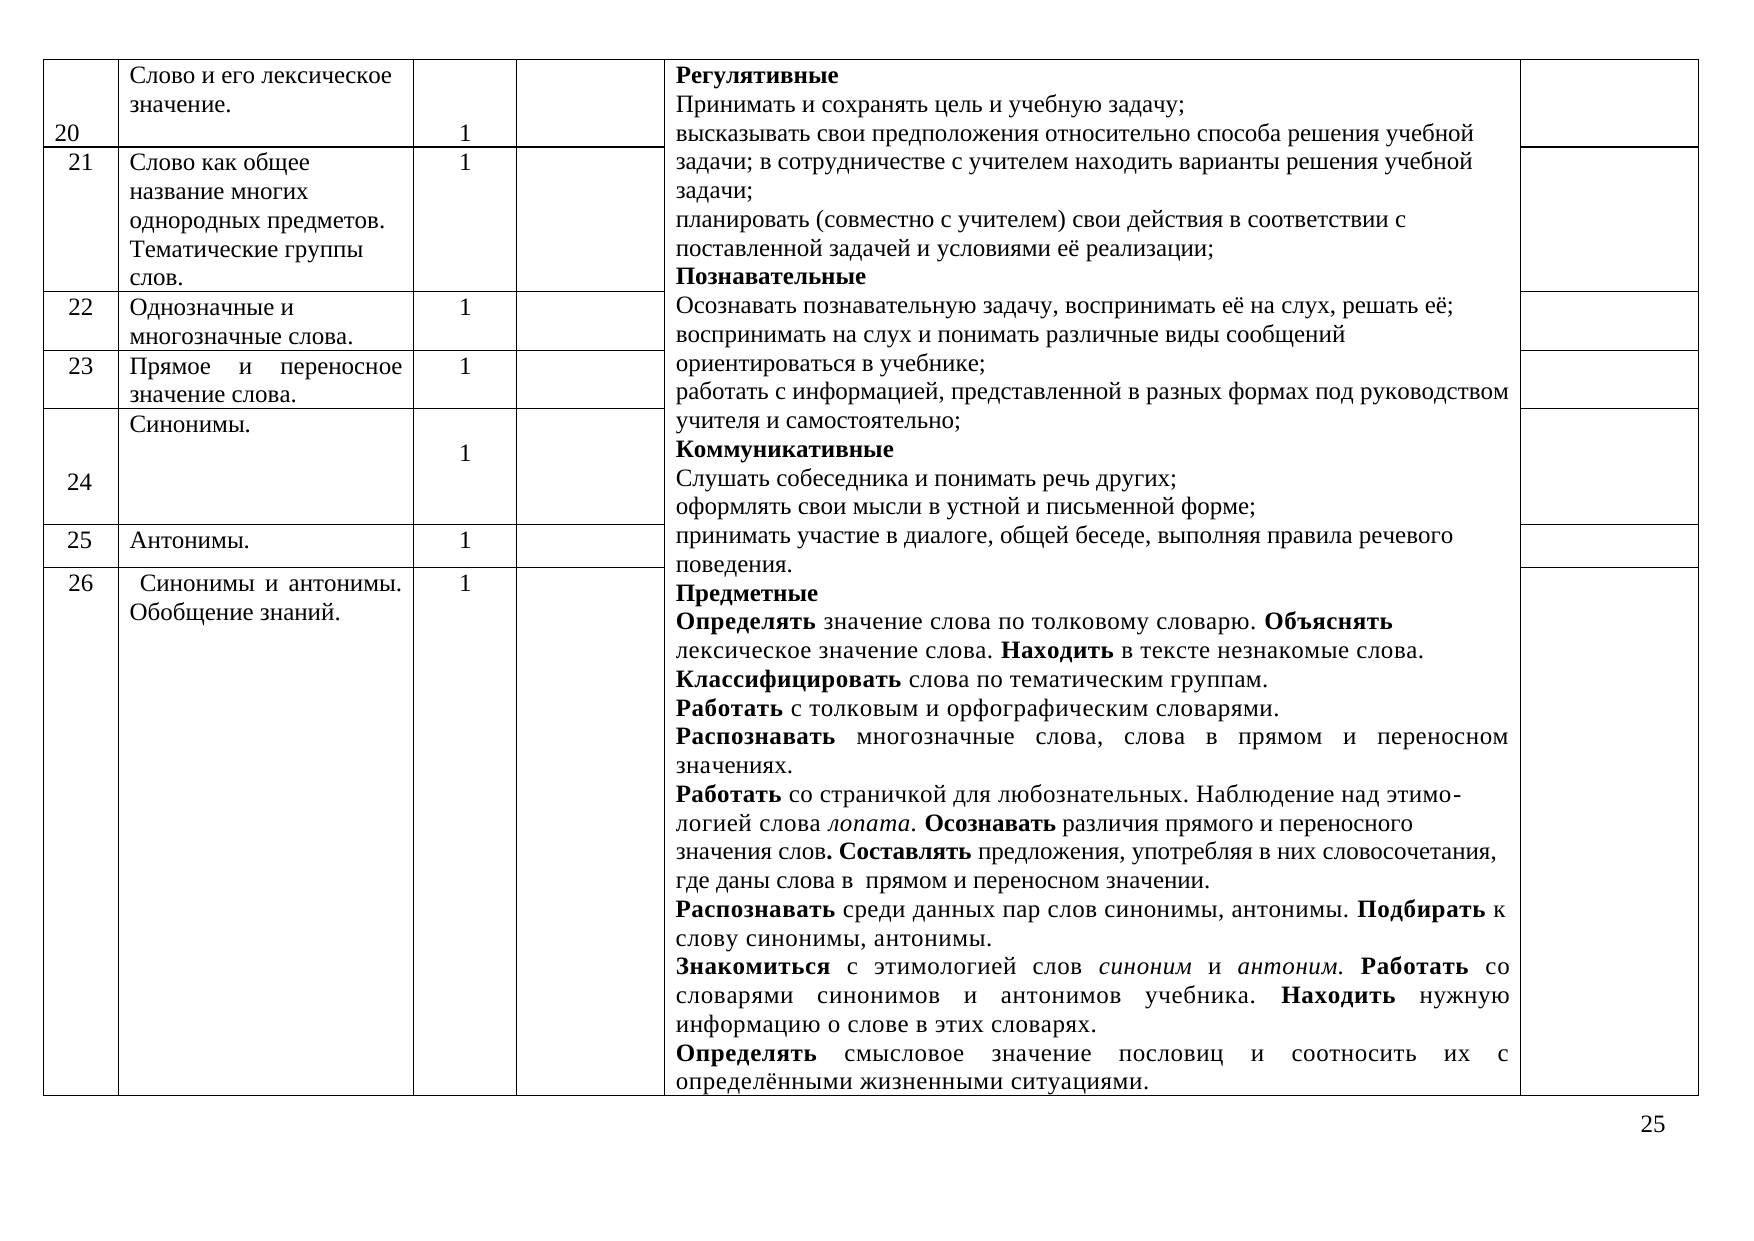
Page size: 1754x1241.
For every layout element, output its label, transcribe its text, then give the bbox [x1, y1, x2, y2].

table_cell 1 [414, 568, 516, 1095]
table_cell 21 [44, 148, 118, 291]
table_cell 22 [44, 292, 118, 350]
table_cell 24 [44, 409, 118, 524]
table_cell 1 [414, 351, 516, 408]
table_cell [517, 60, 664, 146]
table_cell Прямое и переносное значение слова. [119, 351, 413, 408]
table_cell [517, 148, 664, 291]
table_cell [1521, 60, 1698, 146]
table_cell 20 [44, 60, 118, 146]
table_cell Антонимы. [119, 525, 413, 567]
table_cell [1521, 409, 1698, 524]
table_cell [1521, 568, 1698, 1095]
table_cell 1 [414, 148, 516, 291]
table_cell 26 [44, 568, 118, 1095]
table_cell [517, 525, 664, 567]
table_cell Однозначные и многозначные слова. [119, 292, 413, 350]
table_cell [517, 409, 664, 524]
table_cell Регулятивные Принимать и сохранять цель и учебную задачу; высказывать свои предположения относительно способа решения учебной задачи; в сотрудничестве с учителем находить варианты решения учебной задачи; планировать (совместно с учителем) свои действия в соответствии с поставленной задачей и условиями её реализации; Познавательные Осознавать познавательную задачу, воспринимать её на слух, решать её; воспринимать на слух и понимать различные виды сообщений ориентироваться в учебнике; работать с информацией, представленной в разных формах под руководством учителя и самостоятельно; Коммуникативные Слушать собеседника и понимать речь других; оформлять свои мысли в устной и письменной форме; принимать участие в диалоге, общей беседе, выполняя правила речевого поведения. Предметные Определять значение слова по толковому словарю. Объяснять лексическое значение слова. Находить в тексте незнакомые слова. Классифицировать слова по тематическим группам. Работать с толковым и орфографическим словарями. Распознавать многозначные слова, слова в прямом и переносном значениях. Работать со страничкой для любознательных. Наблюдение над этимологией слова лопата. Осознавать различия прямого и переносного значения слов. Составлять предложения, употребляя в них словосочетания, где даны слова в прямом и переносном значении. Распознавать среди данных пар слов синонимы, антонимы. Подбирать к слову синонимы, антонимы. Знакомиться с этимологией слов синоним и антоним. Работать со словарями синонимов и антонимов учебника. Находить нужную информацию о слове в этих словарях. Определять смысловое значение пословиц и соотносить их с определёнными жизненными ситуациями. Анализировать речевые высказывания с использованием в них языковых средств. Оценивать результаты своей деятельности [665, 60, 1520, 1095]
table_cell [1521, 525, 1698, 567]
table_cell Синонимы. [119, 409, 413, 524]
table_cell 23 [44, 351, 118, 408]
table_cell 1 [414, 60, 516, 146]
table_cell [1521, 148, 1698, 291]
table_cell 1 [414, 292, 516, 350]
table_cell [517, 292, 664, 350]
table_cell 1 [414, 409, 516, 524]
table_cell [1521, 292, 1698, 350]
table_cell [119, 568, 413, 1095]
table_cell [517, 351, 664, 408]
table_cell 1 [414, 525, 516, 567]
table_cell [1521, 351, 1698, 408]
table_cell 25 [44, 525, 118, 567]
table_cell [517, 568, 664, 1095]
table_cell Слово и его лексическое значение. [119, 60, 413, 146]
table_cell Слово как общее название многих однородных предметов. Тематические группы слов. [119, 148, 413, 291]
